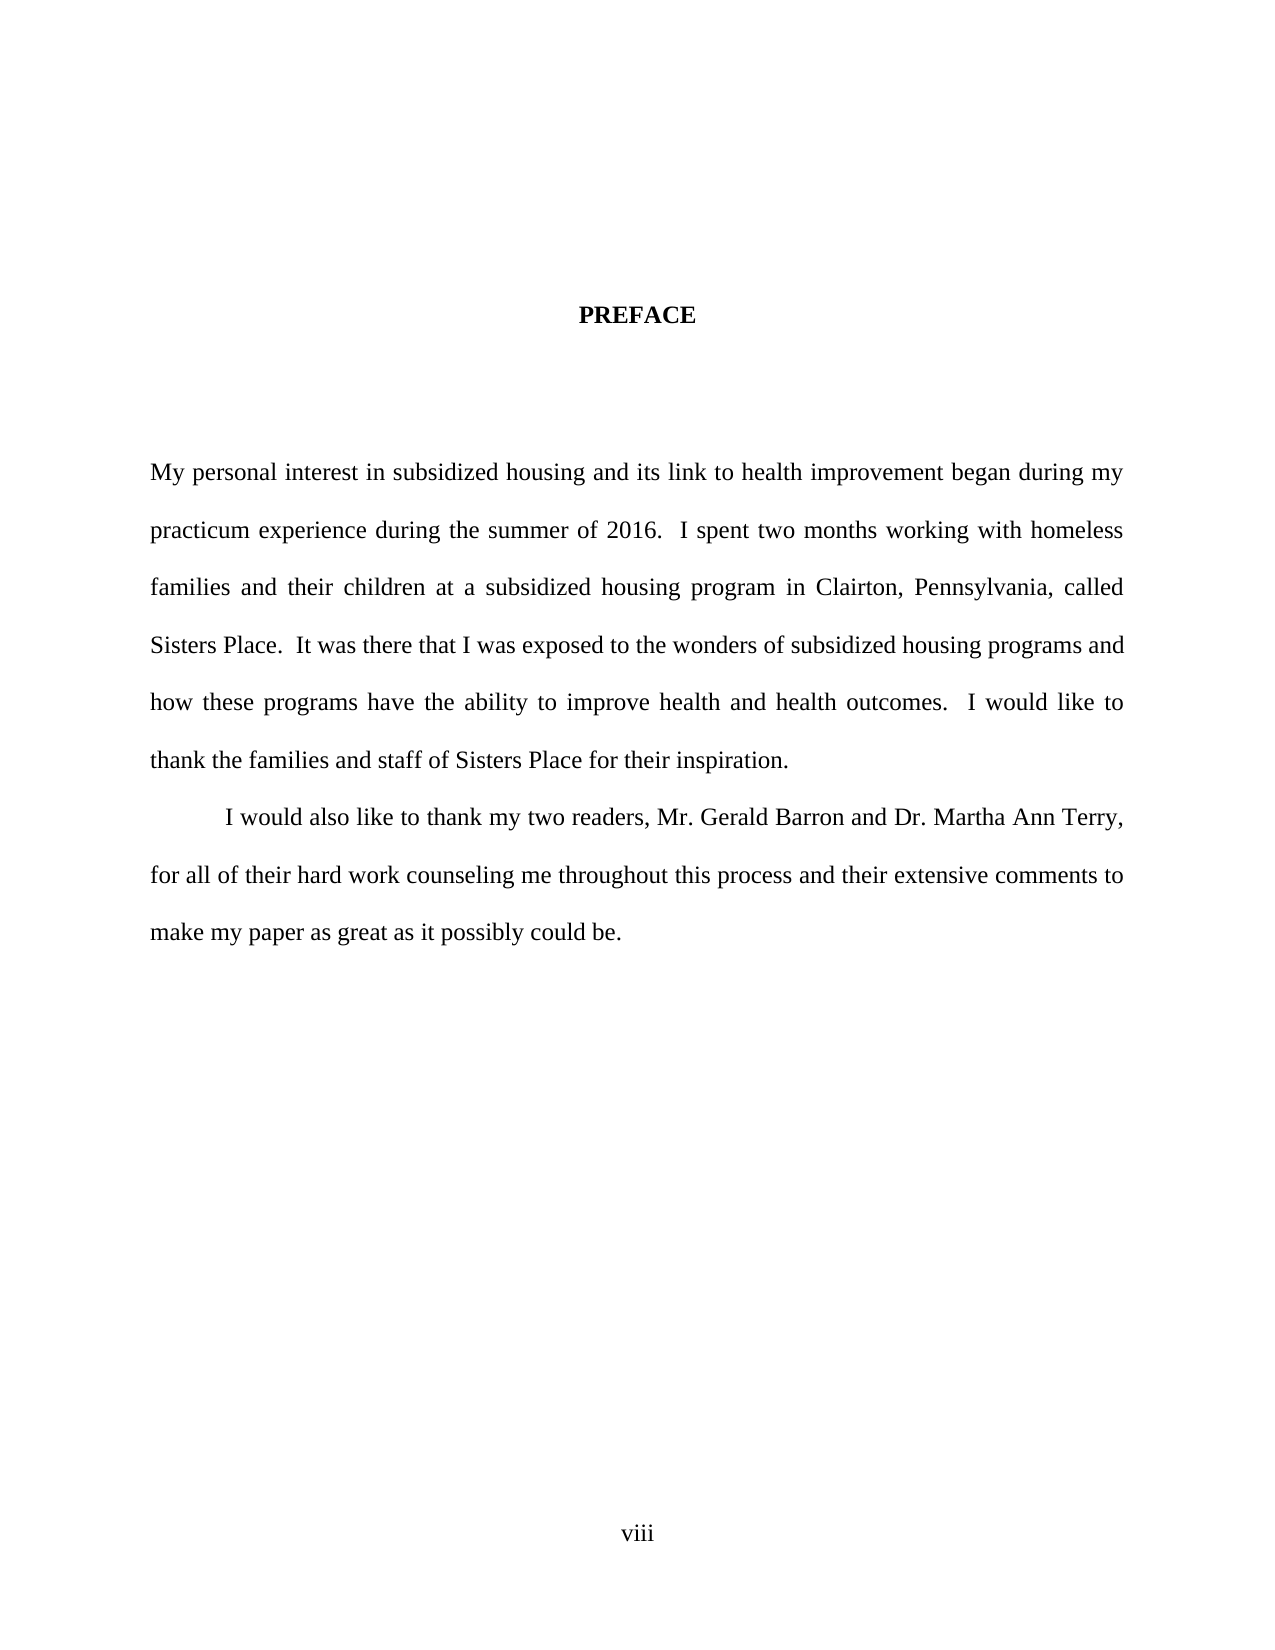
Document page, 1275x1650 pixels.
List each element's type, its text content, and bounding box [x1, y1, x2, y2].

text I would also like to thank my two readers, Mr. Gerald Barron and Dr. Martha Ann Terry, for all of their hard work counseling me throughout this process and their extensive comments to make my paper as great as it possibly could be. [150, 802, 1125, 946]
text My personal interest in subsidized housing and its link to health improvement began during my practicum experience during the summer of 2016. I spent two months working with homeless families and their children at a subsidized housing program in Clairton, Pennsylvania, called Sisters Place. It was there that I was exposed to the wonders of subsidized housing programs and how these programs have the ability to improve health and health outcomes. I would like to thank the families and staff of Sisters Place for their inspiration. [150, 457, 1125, 774]
subtitle Preface [150, 300, 1125, 329]
